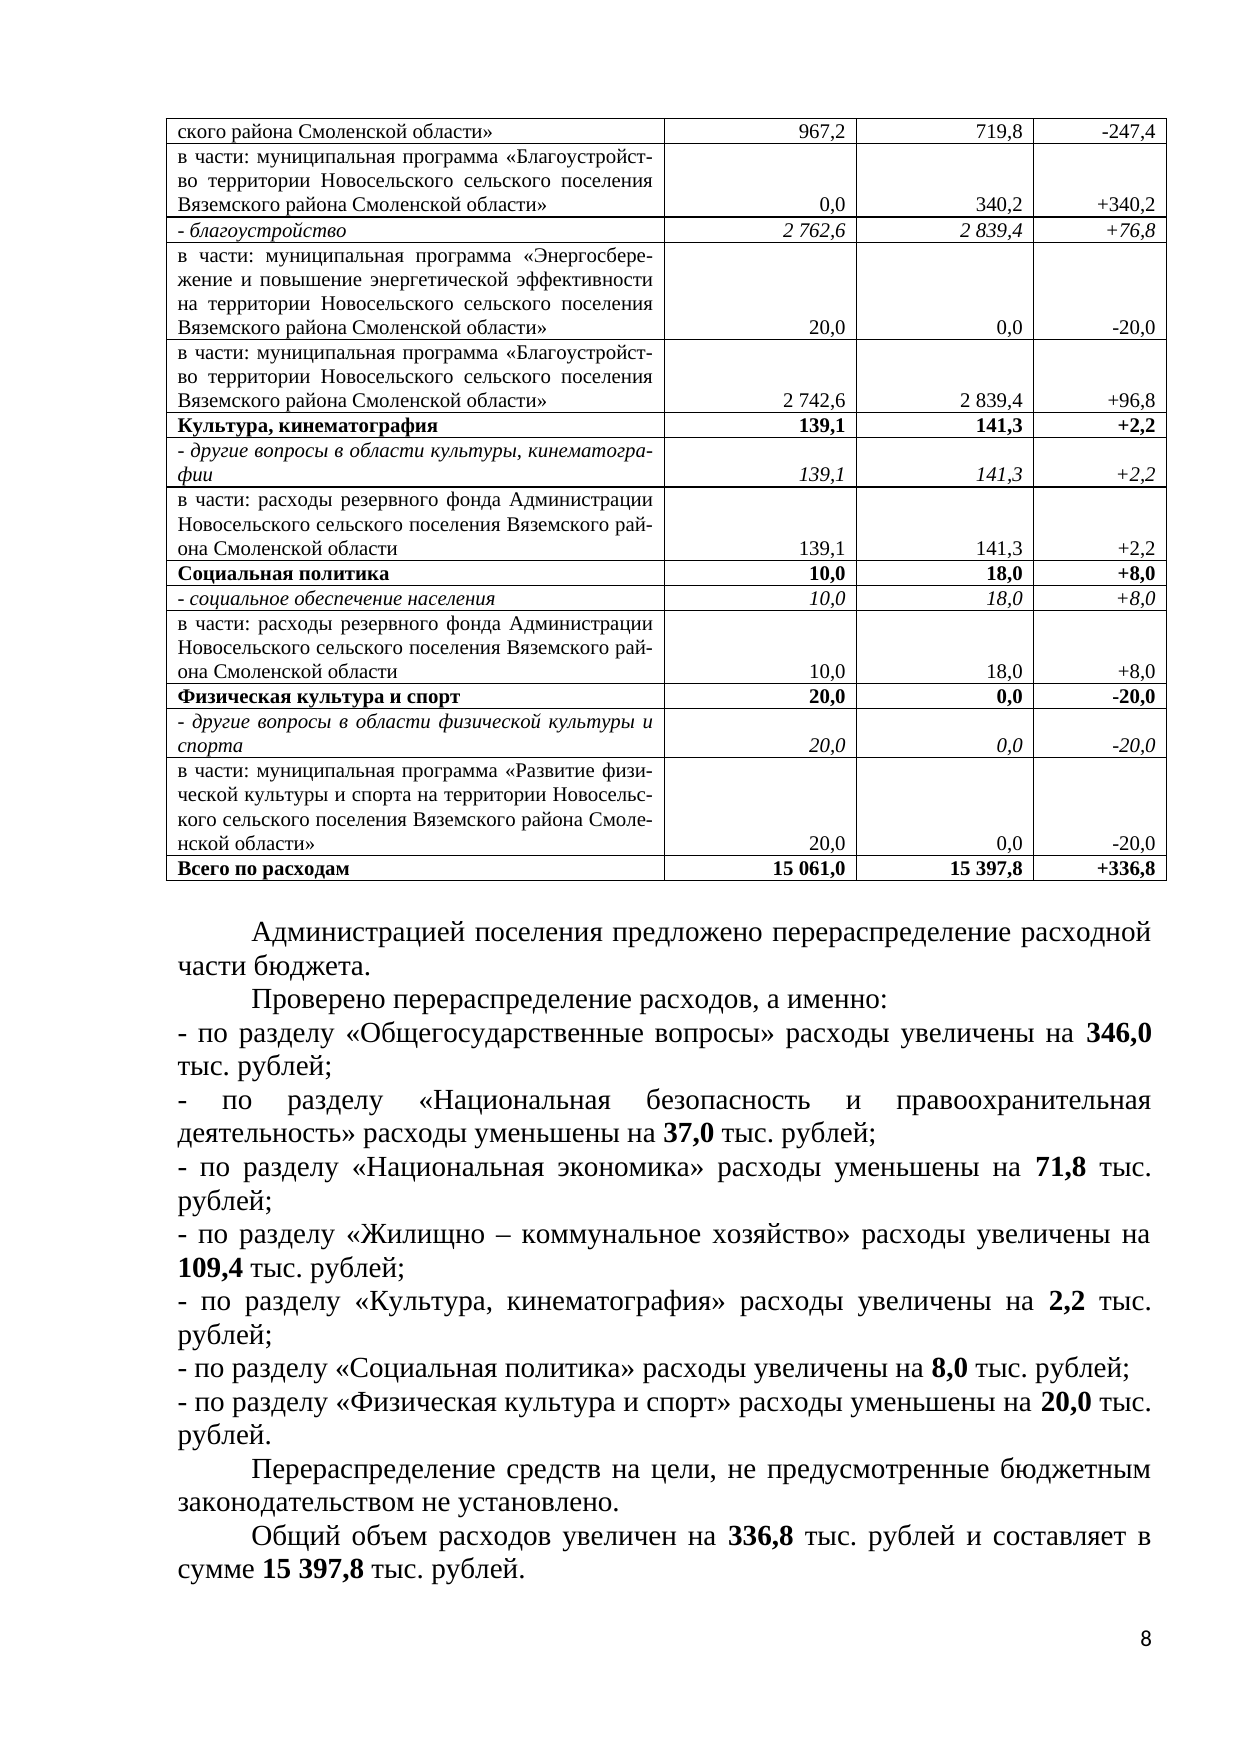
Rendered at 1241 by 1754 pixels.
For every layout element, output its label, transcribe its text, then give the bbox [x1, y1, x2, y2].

table_cell 20,0 [665, 684, 856, 708]
table_cell 967,2 [665, 119, 856, 143]
table_cell в части: муниципальная программа «Энергосбере-жение и повышение энергетической эффективности на территории Новосельского сельского поселения Вяземского района Смоленской области» [167, 243, 664, 339]
text - по разделу «Жилищно – коммунальное хозяйство» расходы увеличены на 109,4 тыс. рублей; [177, 1216, 1152, 1283]
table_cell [167, 119, 664, 143]
text - по разделу «Культура, кинематография» расходы увеличены на 2,2 тыс. рублей; [177, 1283, 1152, 1350]
table_cell +76,8 [1034, 218, 1166, 242]
table_cell 20,0 [665, 709, 856, 757]
text - по разделу «Национальная экономика» расходы уменьшены на 71,8 тыс. рублей; [177, 1149, 1152, 1216]
table_cell в части: муниципальная программа «Благоустройст-во территории Новосельского сельского поселения Вяземского района Смоленской области» [167, 144, 664, 216]
table_cell -20,0 [1034, 684, 1166, 708]
text - по разделу «Национальная безопасность и правоохранительная деятельность» расходы уменьшены на 37,0 тыс. рублей; [177, 1082, 1152, 1149]
text Перераспределение средств на цели, не предусмотренные бюджетным законодательством не установлено. [177, 1451, 1152, 1518]
table_cell +336,8 [1034, 856, 1166, 880]
table_cell 719,8 [857, 119, 1033, 143]
table_cell +8,0 [1034, 586, 1166, 610]
text - по разделу «Социальная политика» расходы увеличены на 8,0 тыс. рублей; [177, 1350, 1152, 1384]
text Общий объем расходов увеличен на 336,8 тыс. рублей и составляет в сумме 15 397,8 тыс. рублей. [177, 1518, 1152, 1585]
table_cell +8,0 [1034, 561, 1166, 585]
table_cell 10,0 [665, 586, 856, 610]
text Проверено перераспределение расходов, а именно: [177, 981, 1152, 1015]
table_cell +2,2 [1034, 413, 1166, 437]
table_cell в части: расходы резервного фонда Администрации Новосельского сельского поселения Вяземского рай-она Смоленской области [167, 611, 664, 683]
table_cell 20,0 [665, 243, 856, 339]
table_cell в части: расходы резервного фонда Администрации Новосельского сельского поселения Вяземского рай-она Смоленской области [167, 488, 664, 559]
table_cell - социальное обеспечение населения [167, 586, 664, 610]
table_cell 2 742,6 [665, 340, 856, 412]
table_cell +96,8 [1034, 340, 1166, 412]
table_cell 141,3 [857, 488, 1033, 559]
table_cell 0,0 [857, 684, 1033, 708]
table_cell 141,3 [857, 413, 1033, 437]
table_cell +340,2 [1034, 144, 1166, 216]
table_cell 0,0 [665, 144, 856, 216]
text - по разделу «Общегосударственные вопросы» расходы увеличены на 346,0 тыс. рублей; [177, 1015, 1152, 1082]
table_cell 139,1 [665, 413, 856, 437]
table_cell 2 762,6 [665, 218, 856, 242]
table_cell в части: муниципальная программа «Благоустройст-во территории Новосельского сельского поселения Вяземского района Смоленской области» [167, 340, 664, 412]
table_cell Всего по расходам [167, 856, 664, 880]
text Администрацией поселения предложено перераспределение расходной части бюджета. [177, 914, 1152, 981]
table_cell в части: муниципальная программа «Развитие физи-ческой культуры и спорта на территории Новосельс-кого сельского поселения Вяземского района Смоле-нской области» [167, 758, 664, 854]
table_cell Физическая культура и спорт [167, 684, 664, 708]
table_cell 340,2 [857, 144, 1033, 216]
table_cell 18,0 [857, 561, 1033, 585]
table_cell Социальная политика [167, 561, 664, 585]
table_cell +2,2 [1034, 438, 1166, 486]
table_cell -247,4 [1034, 119, 1166, 143]
text - по разделу «Физическая культура и спорт» расходы уменьшены на 20,0 тыс. рублей. [177, 1384, 1152, 1451]
table_cell 10,0 [665, 611, 856, 683]
table_cell - другие вопросы в области физической культуры и спорта [167, 709, 664, 757]
table_cell -20,0 [1034, 758, 1166, 854]
table_cell 0,0 [857, 709, 1033, 757]
table_cell 2 839,4 [857, 218, 1033, 242]
table_cell 139,1 [665, 438, 856, 486]
table_cell -20,0 [1034, 709, 1166, 757]
table_cell 2 839,4 [857, 340, 1033, 412]
table_cell 139,1 [665, 488, 856, 559]
table_cell - благоустройство [167, 218, 664, 242]
table_cell Культура, кинематография [167, 413, 664, 437]
table_cell 15 397,8 [857, 856, 1033, 880]
table_cell 15 061,0 [665, 856, 856, 880]
table_cell 18,0 [857, 611, 1033, 683]
table_cell 141,3 [857, 438, 1033, 486]
table_cell - другие вопросы в области культуры, кинематогра-фии [167, 438, 664, 486]
table_cell 0,0 [857, 243, 1033, 339]
table_cell 18,0 [857, 586, 1033, 610]
table_cell 10,0 [665, 561, 856, 585]
table_cell 20,0 [665, 758, 856, 854]
table_cell 0,0 [857, 758, 1033, 854]
table_cell +8,0 [1034, 611, 1166, 683]
table_cell -20,0 [1034, 243, 1166, 339]
table_cell +2,2 [1034, 488, 1166, 559]
